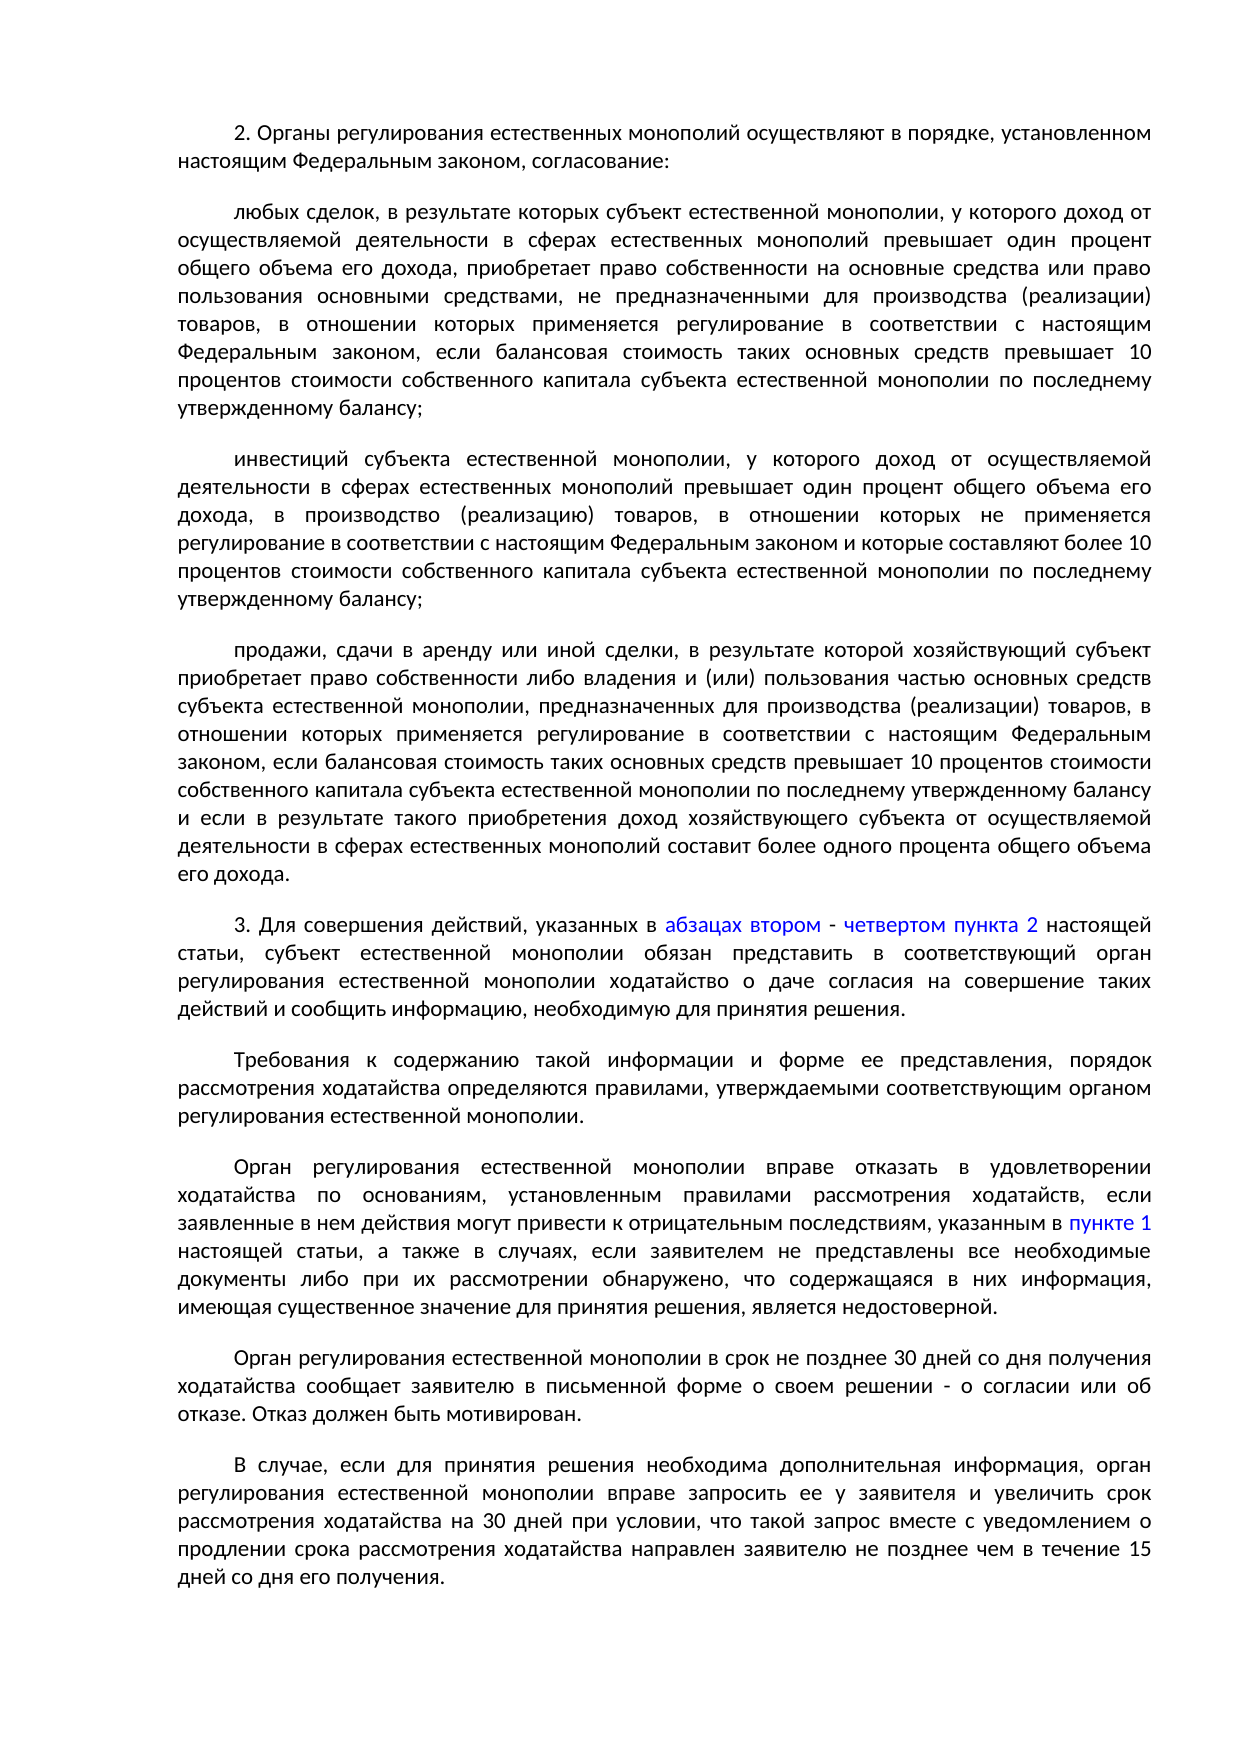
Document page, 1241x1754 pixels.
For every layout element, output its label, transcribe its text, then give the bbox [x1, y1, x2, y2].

text 2. Органы регулирования естественных монополий осуществляют в порядке, установленном настоящим Федеральным законом, согласование: [177, 118, 1152, 174]
text инвестиций субъекта естественной монополии, у которого доход от осуществляемой деятельности в сферах естественных монополий превышает один процент общего объема его дохода, в производство (реализацию) товаров, в отношении которых не применяется регулирование в соответствии с настоящим Федеральным законом и которые составляют более 10 процентов стоимости собственного капитала субъекта естественной монополии по последнему утвержденному балансу; [177, 444, 1152, 612]
text В случае, если для принятия решения необходима дополнительная информация, орган регулирования естественной монополии вправе запросить ее у заявителя и увеличить срок рассмотрения ходатайства на 30 дней при условии, что такой запрос вместе с уведомлением о продлении срока рассмотрения ходатайства направлен заявителю не позднее чем в течение 15 дней со дня его получения. [177, 1450, 1152, 1590]
text Орган регулирования естественной монополии в срок не позднее 30 дней со дня получения ходатайства сообщает заявителю в письменной форме о своем решении - о согласии или об отказе. Отказ должен быть мотивирован. [177, 1343, 1152, 1427]
text Требования к содержанию такой информации и форме ее представления, порядок рассмотрения ходатайства определяются правилами, утверждаемыми соответствующим органом регулирования естественной монополии. [177, 1045, 1152, 1129]
text продажи, сдачи в аренду или иной сделки, в результате которой хозяйствующий субъект приобретает право собственности либо владения и (или) пользования частью основных средств субъекта естественной монополии, предназначенных для производства (реализации) товаров, в отношении которых применяется регулирование в соответствии с настоящим Федеральным законом, если балансовая стоимость таких основных средств превышает 10 процентов стоимости собственного капитала субъекта естественной монополии по последнему утвержденному балансу и если в результате такого приобретения доход хозяйствующего субъекта от осуществляемой деятельности в сферах естественных монополий составит более одного процента общего объема его дохода. [177, 635, 1152, 887]
text 3. Для совершения действий, указанных в абзацах втором - четвертом пункта 2 настоящей статьи, субъект естественной монополии обязан представить в соответствующий орган регулирования естественной монополии ходатайство о даче согласия на совершение таких действий и сообщить информацию, необходимую для принятия решения. [177, 910, 1152, 1022]
text любых сделок, в результате которых субъект естественной монополии, у которого доход от осуществляемой деятельности в сферах естественных монополий превышает один процент общего объема его дохода, приобретает право собственности на основные средства или право пользования основными средствами, не предназначенными для производства (реализации) товаров, в отношении которых применяется регулирование в соответствии с настоящим Федеральным законом, если балансовая стоимость таких основных средств превышает 10 процентов стоимости собственного капитала субъекта естественной монополии по последнему утвержденному балансу; [177, 197, 1152, 421]
text Орган регулирования естественной монополии вправе отказать в удовлетворении ходатайства по основаниям, установленным правилами рассмотрения ходатайств, если заявленные в нем действия могут привести к отрицательным последствиям, указанным в пункте 1 настоящей статьи, а также в случаях, если заявителем не представлены все необходимые документы либо при их рассмотрении обнаружено, что содержащаяся в них информация, имеющая существенное значение для принятия решения, является недостоверной. [177, 1152, 1152, 1320]
